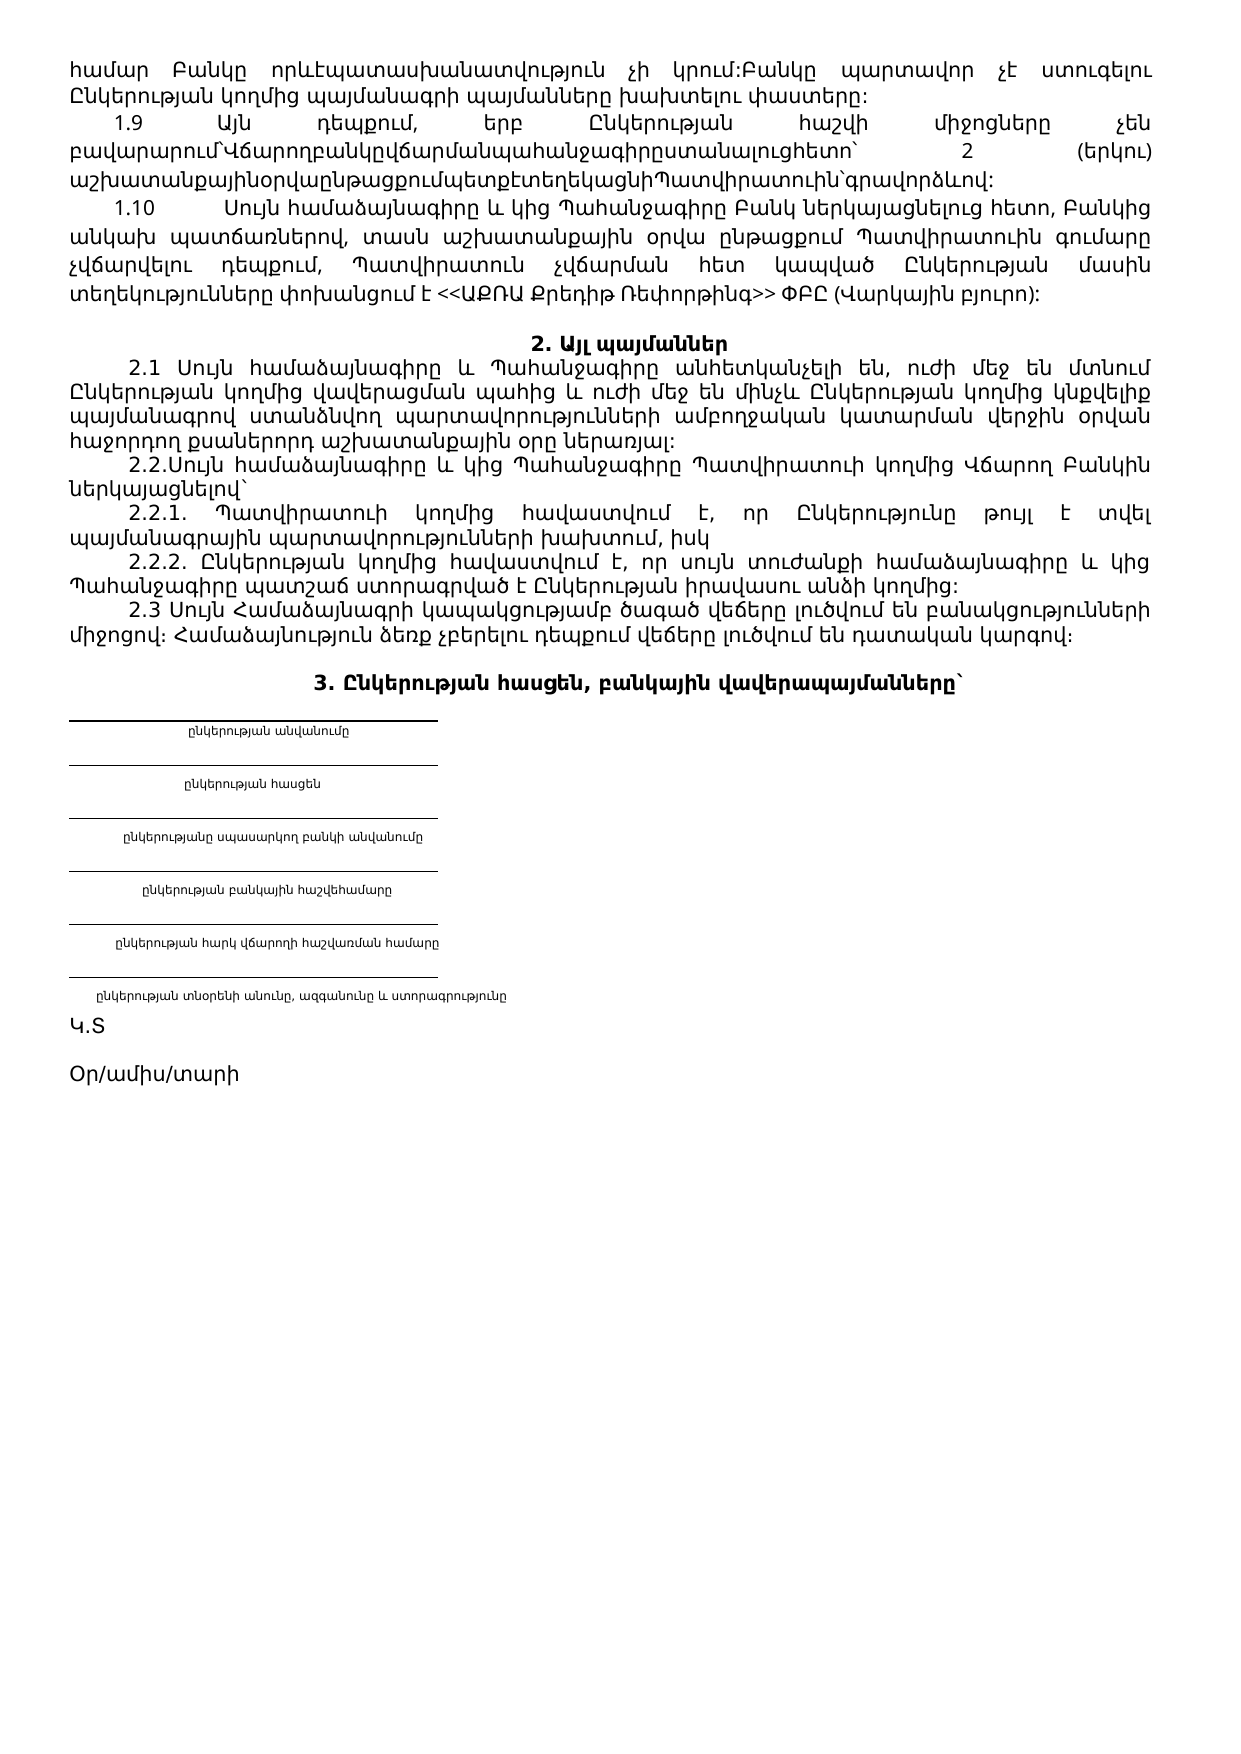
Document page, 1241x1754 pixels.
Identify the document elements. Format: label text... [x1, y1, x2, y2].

text ընկերության հասցեն [69, 777, 1152, 802]
list Այն դեպքում, երբ Ընկերության հաշվի միջոցները չեն բավարարում՝Վճարողբանկըվճարմանպահանջագիրըստանալուցհետո՝ 2 (երկու) աշխատանքայինօրվաընթացքումպետքէտեղեկացնիՊատվիրատուին՝գրավորձևով: [69, 108, 1152, 193]
text 2.2.2. Ընկերության կողմից հավաստվում է, որ սույն տուժանքի համաձայնագիրը և կից Պահանջագիրը պատշաճ ստորագրված է Ընկերության իրավասու անձի կողմից: [69, 550, 1152, 598]
text 2.3 Սույն Համաձայնագրի կապակցությամբ ծագած վեճերը լուծվում են բանակցությունների միջոցով։ Համաձայնություն ձեռք չբերելու դեպքում վեճերը լուծվում են դատական կարգով։ [69, 598, 1152, 647]
text 2.1 Սույն համաձայնագիրը և Պահանջագիրը անհետկանչելի են, ուժի մեջ են մտնում Ընկերության կողմից վավերացման պահից և ուժի մեջ են մինչև Ընկերության կողմից կնքվելիք պայմանագրով ստանձնվող պարտավորությունների ամբողջական կատարման վերջին օրվան հաջորդող քսաներորդ աշխատանքային օրը ներառյալ: [69, 356, 1152, 453]
text 2․ Այլ պայմաններ [107, 332, 1152, 356]
text 3. Ընկերության հասցեն, բանկային վավերապայմանները` [69, 671, 1152, 696]
text ընկերության անվանումը [69, 724, 1152, 749]
text ընկերության հարկ վճարողի հաշվառման համարը [69, 936, 1152, 961]
text 2.2.1. Պատվիրատուի կողմից հավաստվում է, որ Ընկերությունը թույլ է տվել պայմանագրային պարտավորությունների խախտում, իսկ [69, 501, 1152, 550]
text ընկերության բանկային հաշվեհամարը [69, 883, 1152, 908]
text Օր/ամիս/տարի [69, 1062, 1152, 1087]
text 2.2.Սույն համաձայնագիրը և կից Պահանջագիրը Պատվիրատուի կողմից Վճարող Բանկին ներկայացնելով` [69, 453, 1152, 501]
text Կ.Տ [69, 1014, 1152, 1038]
list Սույն համաձայնագիրը և կից Պահանջագիրը Բանկ ներկայացնելուց հետո, Բանկից անկախ պատճառներով, տասն աշխատանքային օրվա ընթացքում Պատվիրատուին գումարը չվճարվելու դեպքում, Պատվիրատուն չվճարման հետ կապված Ընկերության մասին տեղեկությունները փոխանցում է <<ԱՔՌԱ Քրեդիթ Ռեփորթինգ>> ՓԲԸ (Վարկային բյուրո): [69, 193, 1152, 307]
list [69, 56, 1152, 108]
text ընկերությանը սպասարկող բանկի անվանումը [69, 830, 1152, 855]
text ընկերության տնօրենի անունը, ազգանունը և ստորագրությունը [69, 989, 1152, 1014]
